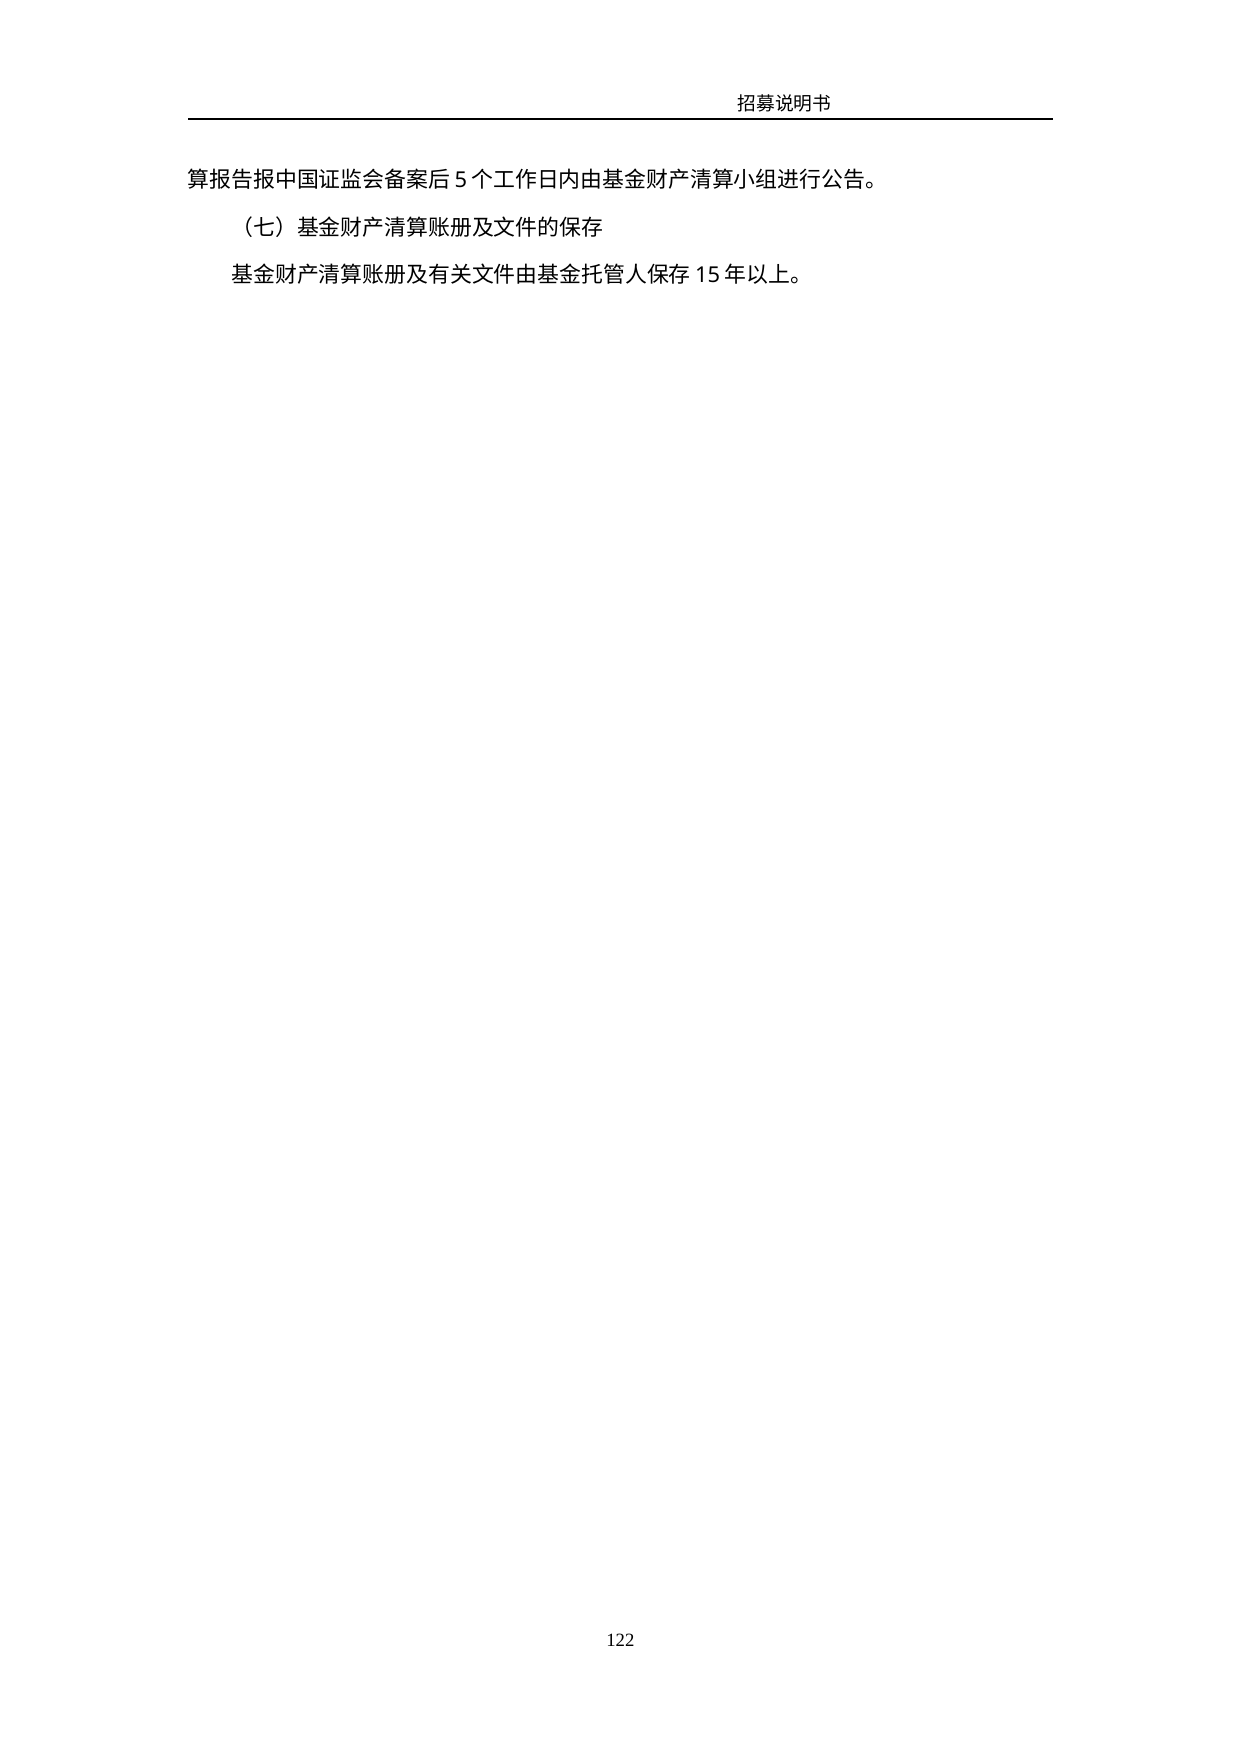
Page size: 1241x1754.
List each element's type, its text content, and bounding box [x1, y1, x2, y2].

text （七）基金财产清算账册及文件的保存 [187, 209, 1053, 241]
text 基金财产清算账册及有关文件由基金托管人保存15年以上。 [187, 257, 1053, 289]
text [187, 162, 1053, 194]
